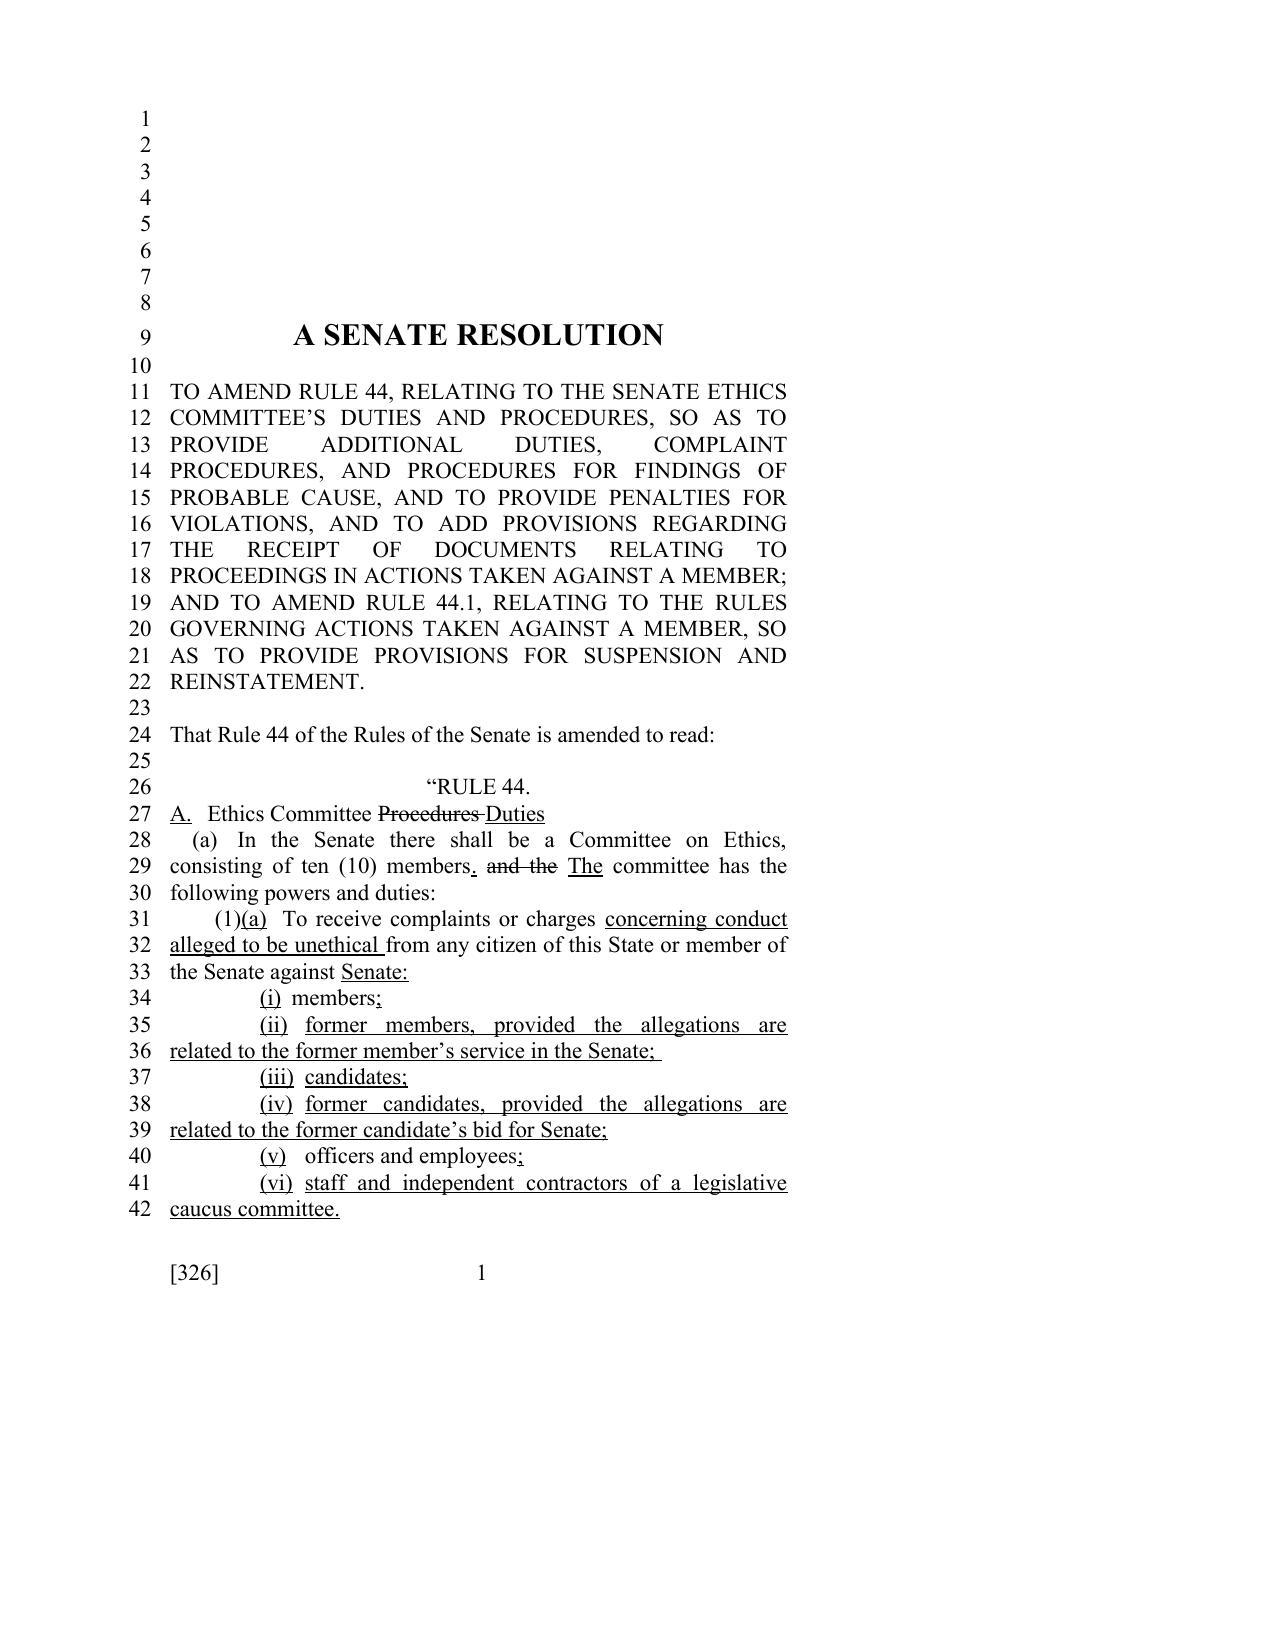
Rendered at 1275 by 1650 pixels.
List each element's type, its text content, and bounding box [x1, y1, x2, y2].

text (v) officers and employees; [169, 1142, 787, 1169]
text (iv) former candidates, provided the allegations are related to the former candidate’s bid for Senate; [169, 1090, 787, 1142]
text (i) members; [169, 984, 787, 1011]
text (iii) candidates; [169, 1063, 787, 1090]
text TO AMEND RULE 44, RELATING TO THE SENATE ETHICS COMMITTEE’S DUTIES AND PROCEDURES, SO AS TO PROVIDE ADDITIONAL DUTIES, COMPLAINT PROCEDURES, AND PROCEDURES FOR FINDINGS OF PROBABLE CAUSE, AND TO PROVIDE PENALTIES FOR VIOLATIONS, AND TO ADD PROVISIONS REGARDING THE RECEIPT OF DOCUMENTS RELATING TO PROCEEDINGS IN ACTIONS TAKEN AGAINST A MEMBER; AND TO AMEND RULE 44.1, RELATING TO THE RULES GOVERNING ACTIONS TAKEN AGAINST A MEMBER, SO AS TO PROVIDE PROVISIONS FOR SUSPENSION AND REINSTATEMENT. [169, 378, 787, 694]
text (ii) former members, provided the allegations are related to the former member’s service in the Senate; [169, 1011, 787, 1063]
text That Rule 44 of the Rules of the Senate is amended to read: [169, 721, 787, 747]
text (1)(a) To receive complaints or charges concerning conduct alleged to be unethical from any citizen of this State or member of the Senate against Senate: [169, 905, 787, 984]
text (a) In the Senate there shall be a Committee on Ethics, consisting of ten (10) members. and the The committee has the following powers and duties: [169, 826, 787, 905]
text A. Ethics Committee Procedures Duties [169, 800, 787, 826]
text “RULE 44. [169, 773, 787, 800]
text (vi) staff and independent contractors of a legislative caucus committee. [169, 1169, 787, 1221]
text A SENATE RESOLUTION [169, 316, 787, 352]
